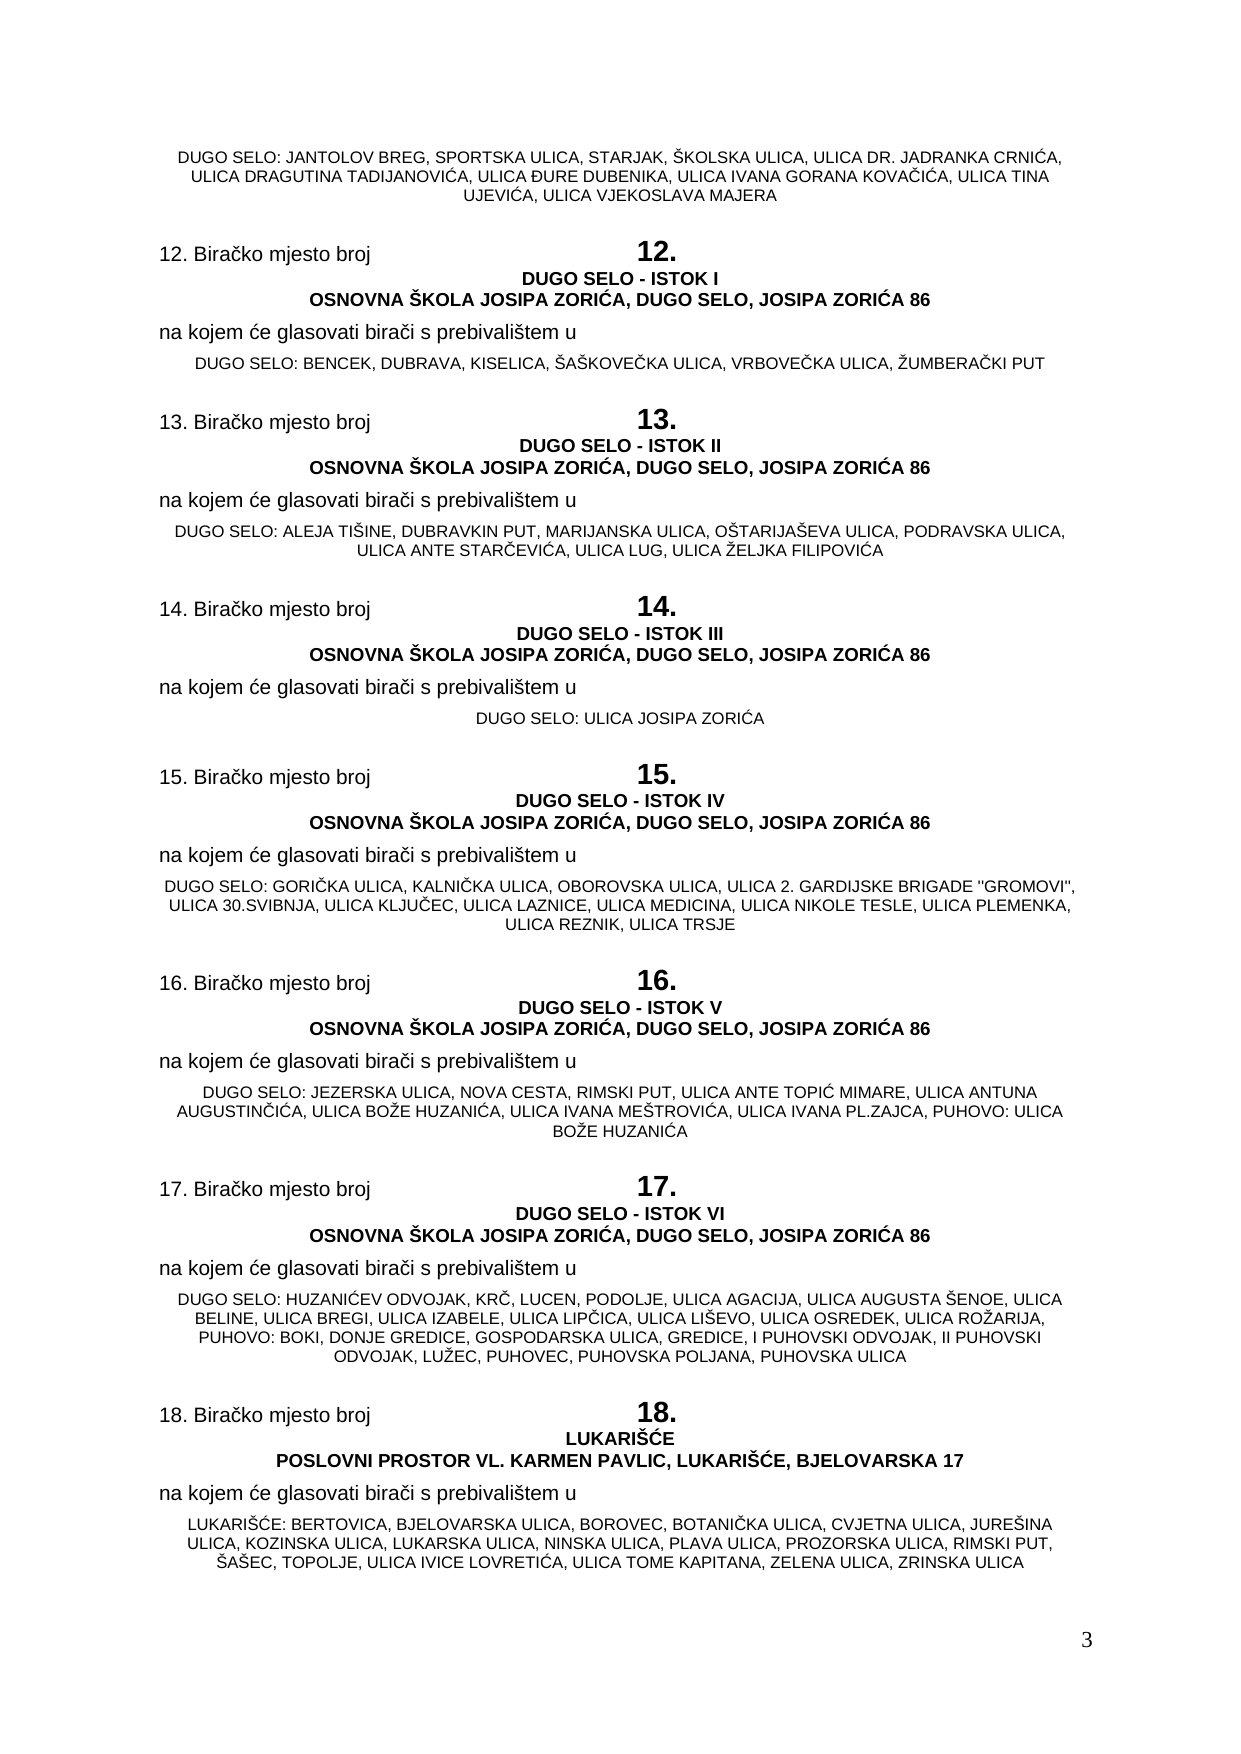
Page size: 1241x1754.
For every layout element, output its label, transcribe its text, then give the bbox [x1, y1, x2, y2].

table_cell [148, 148, 1093, 234]
table_cell 16. Biračko mjesto broj 16. DUGO SELO - ISTOK V OSNOVNA ŠKOLA JOSIPA ZORIĆA, DUGO SELO, JOSIPA ZORIĆA 86 na kojem će glasovati birači s prebivalištem u DUGO SELO: JEZERSKA ULICA, NOVA CESTA, RIMSKI PUT, ULICA ANTE TOPIĆ MIMARE, ULICA ANTUNA AUGUSTINČIĆA, ULICA BOŽE HUZANIĆA, ULICA IVANA MEŠTROVIĆA, ULICA IVANA PL.ZAJCA, PUHOVO: ULICA BOŽE HUZANIĆA [148, 963, 1093, 1169]
table_cell 17. Biračko mjesto broj 17. DUGO SELO - ISTOK VI OSNOVNA ŠKOLA JOSIPA ZORIĆA, DUGO SELO, JOSIPA ZORIĆA 86 na kojem će glasovati birači s prebivalištem u DUGO SELO: HUZANIĆEV ODVOJAK, KRČ, LUCEN, PODOLJE, ULICA AGACIJA, ULICA AUGUSTA ŠENOE, ULICA BELINE, ULICA BREGI, ULICA IZABELE, ULICA LIPČICA, ULICA LIŠEVO, ULICA OSREDEK, ULICA ROŽARIJA, PUHOVO: BOKI, DONJE GREDICE, GOSPODARSKA ULICA, GREDICE, I PUHOVSKI ODVOJAK, II PUHOVSKI ODVOJAK, LUŽEC, PUHOVEC, PUHOVSKA POLJANA, PUHOVSKA ULICA [148, 1169, 1093, 1395]
table_cell 18. Biračko mjesto broj 18. LUKARIŠĆE POSLOVNI PROSTOR VL. KARMEN PAVLIC, LUKARIŠĆE, BJELOVARSKA 17 na kojem će glasovati birači s prebivalištem u LUKARIŠĆE: BERTOVICA, BJELOVARSKA ULICA, BOROVEC, BOTANIČKA ULICA, CVJETNA ULICA, JUREŠINA ULICA, KOZINSKA ULICA, LUKARSKA ULICA, NINSKA ULICA, PLAVA ULICA, PROZORSKA ULICA, RIMSKI PUT, ŠAŠEC, TOPOLJE, ULICA IVICE LOVRETIĆA, ULICA TOME KAPITANA, ZELENA ULICA, ZRINSKA ULICA [148, 1395, 1093, 1601]
table_cell 15. Biračko mjesto broj 15. DUGO SELO - ISTOK IV OSNOVNA ŠKOLA JOSIPA ZORIĆA, DUGO SELO, JOSIPA ZORIĆA 86 na kojem će glasovati birači s prebivalištem u DUGO SELO: GORIČKA ULICA, KALNIČKA ULICA, OBOROVSKA ULICA, ULICA 2. GARDIJSKE BRIGADE ''GROMOVI'', ULICA 30.SVIBNJA, ULICA KLJUČEC, ULICA LAZNICE, ULICA MEDICINA, ULICA NIKOLE TESLE, ULICA PLEMENKA, ULICA REZNIK, ULICA TRSJE [148, 757, 1093, 963]
table_cell 12. Biračko mjesto broj 12. DUGO SELO - ISTOK I OSNOVNA ŠKOLA JOSIPA ZORIĆA, DUGO SELO, JOSIPA ZORIĆA 86 na kojem će glasovati birači s prebivalištem u DUGO SELO: BENCEK, DUBRAVA, KISELICA, ŠAŠKOVEČKA ULICA, VRBOVEČKA ULICA, ŽUMBERAČKI PUT [148, 234, 1093, 402]
table_cell 13. Biračko mjesto broj 13. DUGO SELO - ISTOK II OSNOVNA ŠKOLA JOSIPA ZORIĆA, DUGO SELO, JOSIPA ZORIĆA 86 na kojem će glasovati birači s prebivalištem u DUGO SELO: ALEJA TIŠINE, DUBRAVKIN PUT, MARIJANSKA ULICA, OŠTARIJAŠEVA ULICA, PODRAVSKA ULICA, ULICA ANTE STARČEVIĆA, ULICA LUG, ULICA ŽELJKA FILIPOVIĆA [148, 402, 1093, 589]
table_cell 14. Biračko mjesto broj 14. DUGO SELO - ISTOK III OSNOVNA ŠKOLA JOSIPA ZORIĆA, DUGO SELO, JOSIPA ZORIĆA 86 na kojem će glasovati birači s prebivalištem u DUGO SELO: ULICA JOSIPA ZORIĆA [148, 589, 1093, 757]
